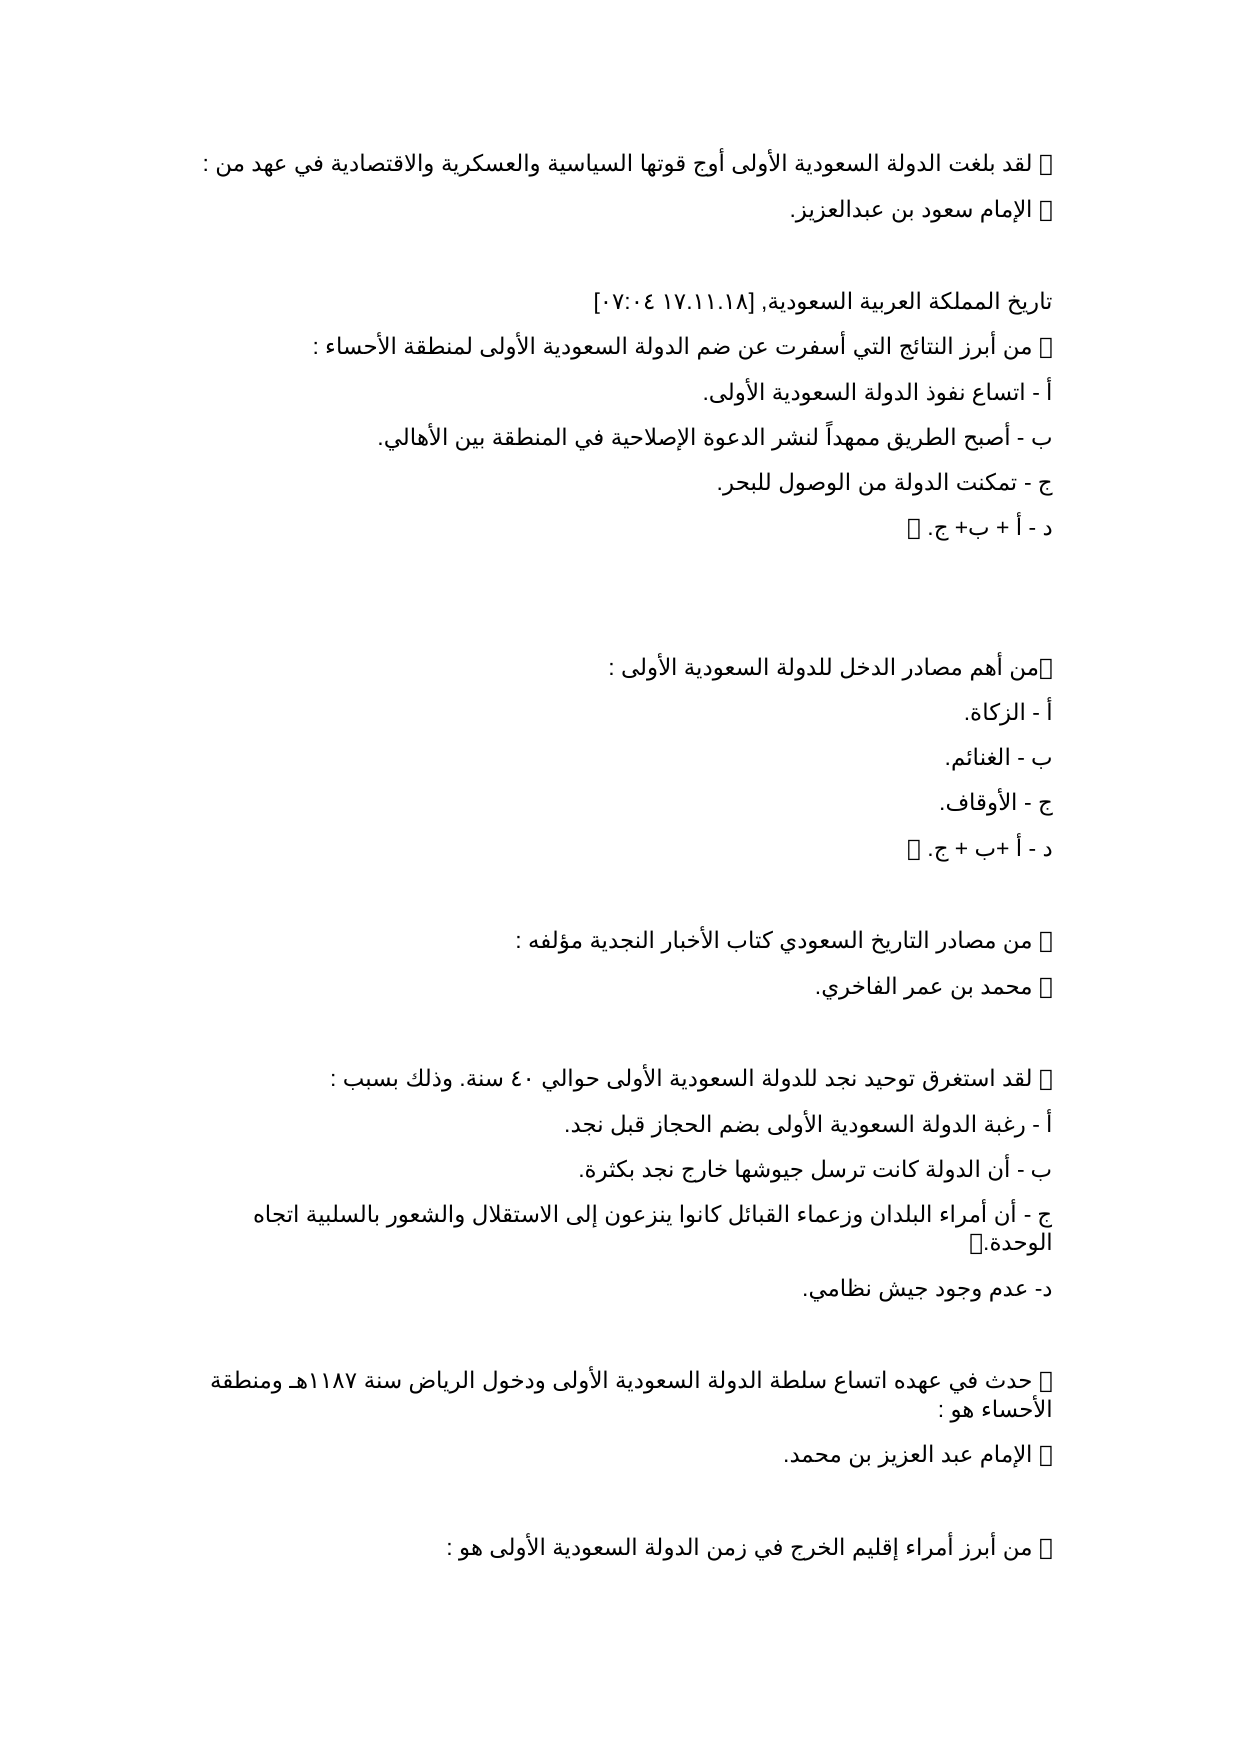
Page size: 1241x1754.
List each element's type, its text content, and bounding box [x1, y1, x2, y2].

text ج - تمكنت الدولة من الوصول للبحر. [187, 469, 1053, 495]
text 📌 من مصادر التاريخ السعودي كتاب الأخبار النجدية مؤلفه : [187, 927, 1053, 954]
text 📌 من أبرز النتائج التي أسفرت عن ضم الدولة السعودية الأولى لمنطقة الأحساء : [187, 333, 1053, 360]
text 🔅 الإمام عبد العزيز بن محمد. [187, 1441, 1053, 1468]
text 📌 لقد استغرق توحيد نجد للدولة السعودية الأولى حوالي ٤٠ سنة. وذلك بسبب : [187, 1065, 1053, 1092]
text د - أ + ب+ ج. ✅ [187, 514, 1053, 541]
text أ - الزكاة. [187, 699, 1053, 726]
text ب - الغنائم. [187, 744, 1053, 771]
text أ - رغبة الدولة السعودية الأولى بضم الحجاز قبل نجد. [187, 1111, 1053, 1137]
text ج - الأوقاف. [187, 789, 1053, 816]
text 📌 حدث في عهده اتساع سلطة الدولة السعودية الأولى ودخول الرياض سنة ١١٨٧هـ ومنطقة الأحساء هو : [187, 1367, 1053, 1422]
text ب - أن الدولة كانت ترسل جيوشها خارج نجد بكثرة. [187, 1156, 1053, 1182]
text 🔅 محمد بن عمر الفاخري. [187, 973, 1053, 999]
text 🔅 الإمام سعود بن عبدالعزيز. [187, 196, 1053, 222]
text تاريخ المملكة العربية السعودية, [١٧.١١.١٨ ٠٧:٠٤] [187, 288, 1053, 314]
text 📌 لقد بلغت الدولة السعودية الأولى أوج قوتها السياسية والعسكرية والاقتصادية في عهد من : [187, 150, 1053, 177]
text 📌من أهم مصادر الدخل للدولة السعودية الأولى : [187, 653, 1053, 680]
text ب - أصبح الطريق ممهداً لنشر الدعوة الإصلاحية في المنطقة بين الأهالي. [187, 424, 1053, 450]
text أ - اتساع نفوذ الدولة السعودية الأولى. [187, 379, 1053, 405]
text د- عدم وجود جيش نظامي. [187, 1275, 1053, 1301]
text 📌 من أبرز أمراء إقليم الخرج في زمن الدولة السعودية الأولى هو : [187, 1533, 1053, 1560]
text د - أ +ب + ج. ✅ [187, 834, 1053, 861]
text ج - أن أمراء البلدان وزعماء القبائل كانوا ينزعون إلى الاستقلال والشعور بالسلبية اتجاه الوحدة.✅ [187, 1201, 1053, 1256]
